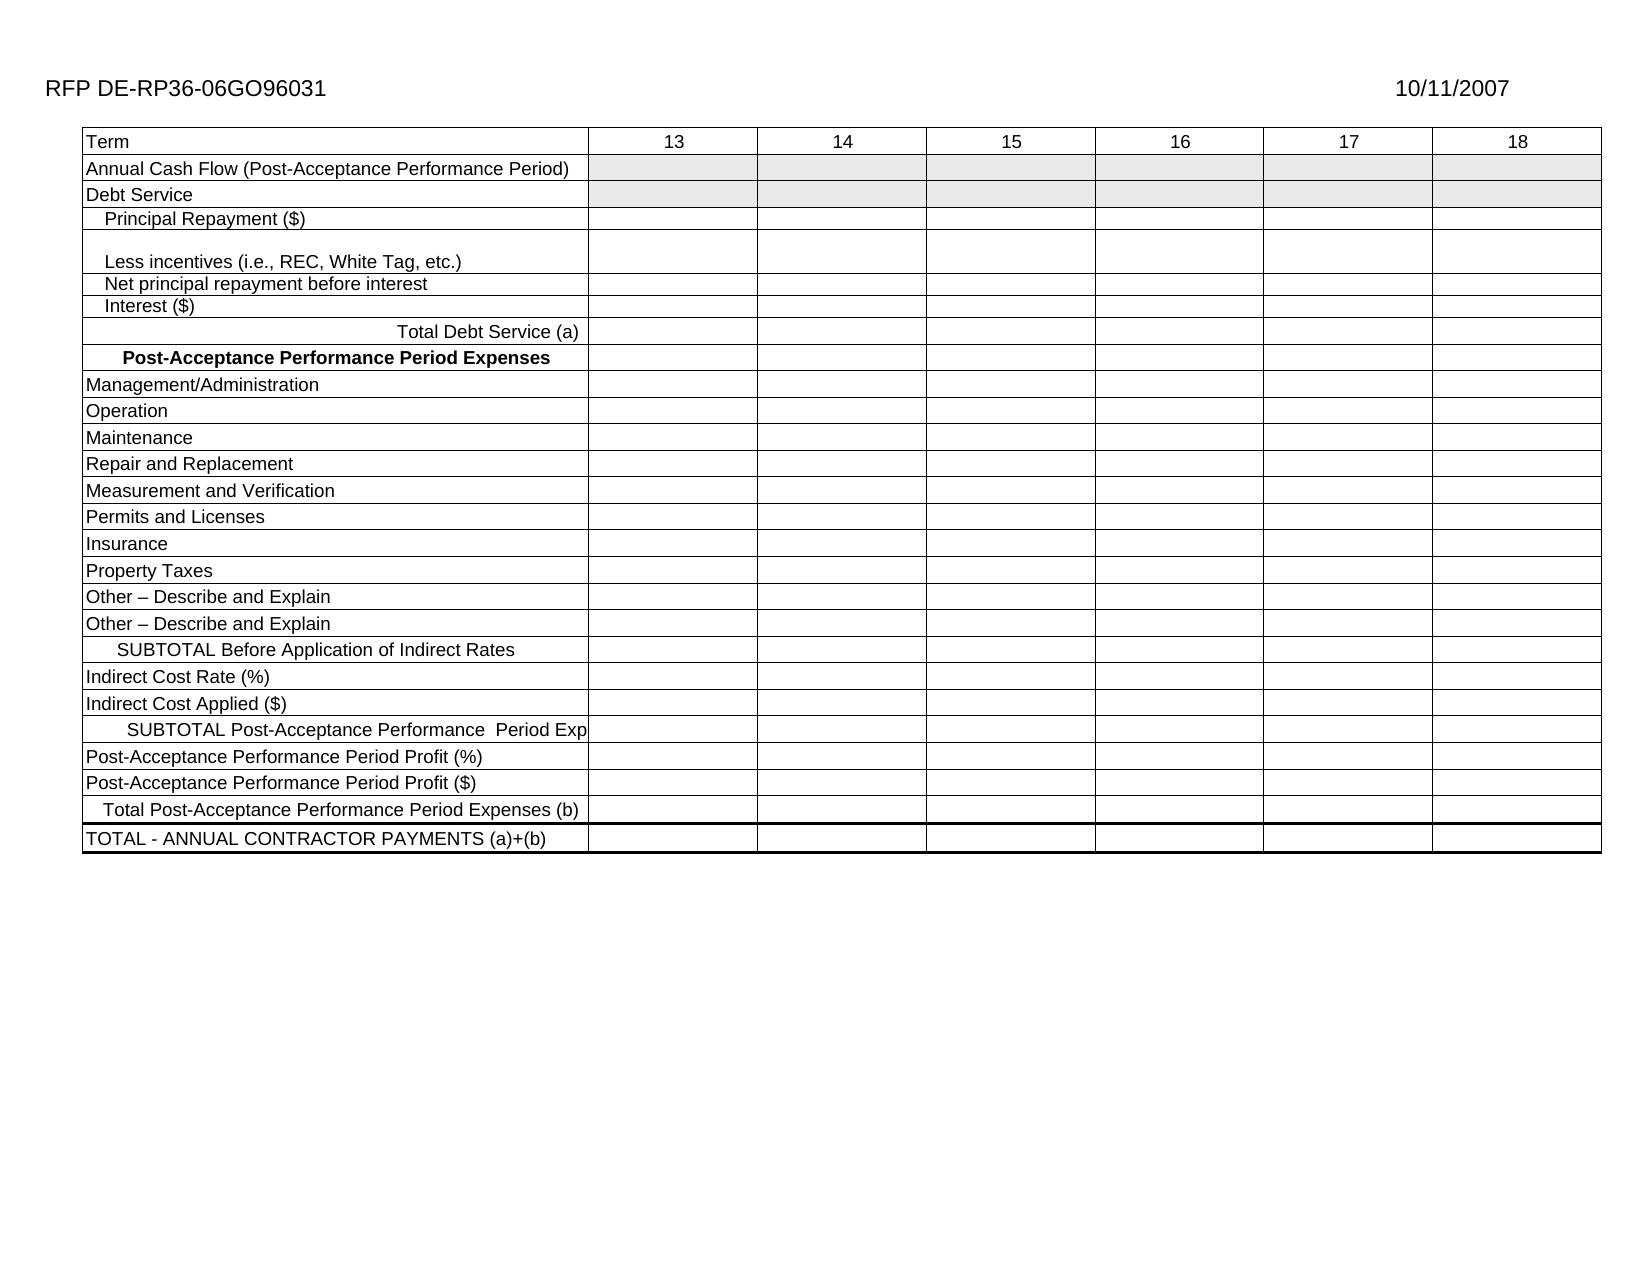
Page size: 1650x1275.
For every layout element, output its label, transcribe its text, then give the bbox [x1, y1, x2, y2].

table_cell [758, 345, 926, 370]
table_cell [1264, 637, 1432, 662]
table_cell [1096, 557, 1263, 582]
table_cell [927, 825, 1095, 851]
table_cell [1264, 398, 1432, 423]
table_cell [1264, 155, 1432, 180]
table_cell Property Taxes [83, 557, 588, 582]
table_cell [589, 743, 757, 768]
table_cell [927, 557, 1095, 582]
table_cell [758, 796, 926, 822]
table_cell [1096, 770, 1263, 795]
table_cell [1096, 398, 1263, 423]
table_cell [758, 825, 926, 851]
table_cell [589, 610, 757, 636]
table_cell [589, 208, 757, 229]
table_cell [589, 318, 757, 343]
table_cell [1433, 663, 1601, 689]
table_cell [927, 274, 1095, 295]
table_cell [927, 318, 1095, 343]
table_cell [1096, 345, 1263, 370]
table_cell [758, 610, 926, 636]
table_header 18 [1433, 128, 1601, 154]
table_cell [1096, 690, 1263, 715]
table_cell [1264, 796, 1432, 822]
table_cell [758, 181, 926, 207]
table_cell [1264, 770, 1432, 795]
table_cell [1433, 690, 1601, 715]
table_cell [927, 296, 1095, 317]
table_cell [1096, 477, 1263, 503]
table_cell [1264, 274, 1432, 295]
table_cell [1096, 796, 1263, 822]
table_cell [758, 557, 926, 582]
table_cell [1264, 181, 1432, 207]
table_cell [758, 770, 926, 795]
table_cell Post-Acceptance Performance Period Expenses [83, 345, 588, 370]
table_cell Other – Describe and Explain [83, 610, 588, 636]
table_cell SUBTOTAL Before Application of Indirect Rates [83, 637, 588, 662]
table_cell [758, 230, 926, 273]
table_cell [589, 825, 757, 851]
table_cell Total Debt Service (a) [83, 318, 588, 343]
table_cell [1264, 610, 1432, 636]
table_cell [758, 398, 926, 423]
table_cell [758, 424, 926, 450]
table_cell [927, 504, 1095, 529]
table_cell [1264, 208, 1432, 229]
table_cell [1264, 345, 1432, 370]
table_cell [1433, 345, 1601, 370]
table_cell [1096, 610, 1263, 636]
table_cell [1096, 296, 1263, 317]
table_cell [927, 371, 1095, 397]
table_cell [1096, 504, 1263, 529]
table_cell [589, 690, 757, 715]
table_cell [1433, 230, 1601, 273]
table_header 14 [758, 128, 926, 154]
table_cell [758, 530, 926, 556]
table_cell Total Post-Acceptance Performance Period Expenses (b) [83, 796, 588, 822]
table_cell [927, 424, 1095, 450]
table_cell [927, 451, 1095, 476]
table_cell [1433, 504, 1601, 529]
table_cell [1096, 318, 1263, 343]
table_cell [1096, 716, 1263, 742]
table_cell [1433, 796, 1601, 822]
table_cell [758, 451, 926, 476]
table_cell [1264, 663, 1432, 689]
table_cell [1264, 477, 1432, 503]
table_cell [1096, 637, 1263, 662]
table_cell Post-Acceptance Performance Period Profit (%) [83, 743, 588, 768]
table_cell [1433, 155, 1601, 180]
table_cell [927, 345, 1095, 370]
table_cell [1264, 743, 1432, 768]
table_cell [927, 530, 1095, 556]
table_cell [589, 584, 757, 609]
table_cell [1096, 208, 1263, 229]
table_cell [1433, 743, 1601, 768]
table_header 16 [1096, 128, 1263, 154]
table_cell [589, 345, 757, 370]
table_cell [589, 663, 757, 689]
table_cell [1096, 663, 1263, 689]
table_cell [589, 504, 757, 529]
table_cell [589, 371, 757, 397]
table_cell [1433, 398, 1601, 423]
table_cell [1096, 743, 1263, 768]
table_cell [1433, 610, 1601, 636]
table_cell [589, 451, 757, 476]
table_cell [1433, 477, 1601, 503]
table_cell [1433, 716, 1601, 742]
table_cell [589, 716, 757, 742]
table_cell [927, 663, 1095, 689]
table_cell [927, 690, 1095, 715]
table_cell [758, 155, 926, 180]
table_cell [1096, 424, 1263, 450]
table_cell Less incentives (i.e., REC, White Tag, etc.) [83, 230, 588, 273]
table_cell [927, 637, 1095, 662]
table_cell [589, 181, 757, 207]
table_cell [1264, 296, 1432, 317]
table_cell [1096, 230, 1263, 273]
table_cell [1433, 530, 1601, 556]
table_header Term [83, 128, 588, 154]
table_cell [1264, 716, 1432, 742]
table_cell [1433, 770, 1601, 795]
table_cell Interest ($) [83, 296, 588, 317]
table_cell [1433, 825, 1601, 851]
table_cell [1096, 584, 1263, 609]
table_cell [589, 155, 757, 180]
table_cell [927, 796, 1095, 822]
table_cell [589, 770, 757, 795]
table_header 13 [589, 128, 757, 154]
table_cell [589, 274, 757, 295]
table_cell [1096, 181, 1263, 207]
table_cell [758, 318, 926, 343]
table_cell Measurement and Verification [83, 477, 588, 503]
table_cell [927, 155, 1095, 180]
table_cell Post-Acceptance Performance Period Profit ($) [83, 770, 588, 795]
table_cell [758, 477, 926, 503]
table_cell Annual Cash Flow (Post-Acceptance Performance Period) [83, 155, 588, 180]
table_cell [1264, 825, 1432, 851]
table_cell [758, 743, 926, 768]
table_cell [1264, 690, 1432, 715]
table_cell [927, 770, 1095, 795]
table_cell Insurance [83, 530, 588, 556]
table_cell [927, 716, 1095, 742]
table_cell Debt Service [83, 181, 588, 207]
table_cell Indirect Cost Rate (%) [83, 663, 588, 689]
table_cell [758, 637, 926, 662]
table_cell [1096, 530, 1263, 556]
table_cell [1264, 230, 1432, 273]
table_cell [1096, 825, 1263, 851]
table_cell [1433, 584, 1601, 609]
table_header 15 [927, 128, 1095, 154]
table_cell [1264, 504, 1432, 529]
table_cell [927, 584, 1095, 609]
table_cell [927, 398, 1095, 423]
table_cell [1433, 274, 1601, 295]
table_cell [758, 274, 926, 295]
table_cell [1096, 371, 1263, 397]
table_cell [927, 181, 1095, 207]
table_cell [927, 208, 1095, 229]
table_cell [589, 796, 757, 822]
table_cell TOTAL - ANNUAL CONTRACTOR PAYMENTS (a)+(b) [83, 825, 588, 851]
table_cell SUBTOTAL Post-Acceptance Performance Period Exp [83, 716, 588, 742]
table_cell [1264, 424, 1432, 450]
table_cell [927, 230, 1095, 273]
table_cell [1264, 451, 1432, 476]
table_cell [1264, 557, 1432, 582]
table_cell Permits and Licenses [83, 504, 588, 529]
table_cell Management/Administration [83, 371, 588, 397]
table_cell [1264, 584, 1432, 609]
table_cell [758, 584, 926, 609]
table_cell [758, 296, 926, 317]
table_cell Net principal repayment before interest [83, 274, 588, 295]
table_cell [589, 637, 757, 662]
table_cell [1264, 371, 1432, 397]
table_cell [1433, 371, 1601, 397]
table_cell [589, 477, 757, 503]
table_cell [1433, 208, 1601, 229]
table_cell [589, 230, 757, 273]
table_cell [1433, 557, 1601, 582]
table_cell [758, 663, 926, 689]
table_cell [758, 716, 926, 742]
table_cell [1096, 274, 1263, 295]
table_cell [1433, 451, 1601, 476]
table_cell [1433, 318, 1601, 343]
table_header 17 [1264, 128, 1432, 154]
table_cell Maintenance [83, 424, 588, 450]
table_cell [758, 504, 926, 529]
table_cell [1433, 637, 1601, 662]
table_cell [589, 398, 757, 423]
table_cell [927, 743, 1095, 768]
table_cell [927, 477, 1095, 503]
table_cell [589, 530, 757, 556]
table_cell Indirect Cost Applied ($) [83, 690, 588, 715]
table_cell [1433, 296, 1601, 317]
table_cell [1264, 318, 1432, 343]
table_cell Principal Repayment ($) [83, 208, 588, 229]
table_cell [589, 424, 757, 450]
table_cell Other – Describe and Explain [83, 584, 588, 609]
table_cell [758, 208, 926, 229]
table_cell [1433, 181, 1601, 207]
table_cell [1264, 530, 1432, 556]
table_cell [589, 296, 757, 317]
table_cell [1096, 155, 1263, 180]
table_cell [589, 557, 757, 582]
table_cell [1096, 451, 1263, 476]
table_cell [927, 610, 1095, 636]
table_cell [758, 690, 926, 715]
table_cell [1433, 424, 1601, 450]
table_cell [758, 371, 926, 397]
table_cell Operation [83, 398, 588, 423]
table_cell Repair and Replacement [83, 451, 588, 476]
